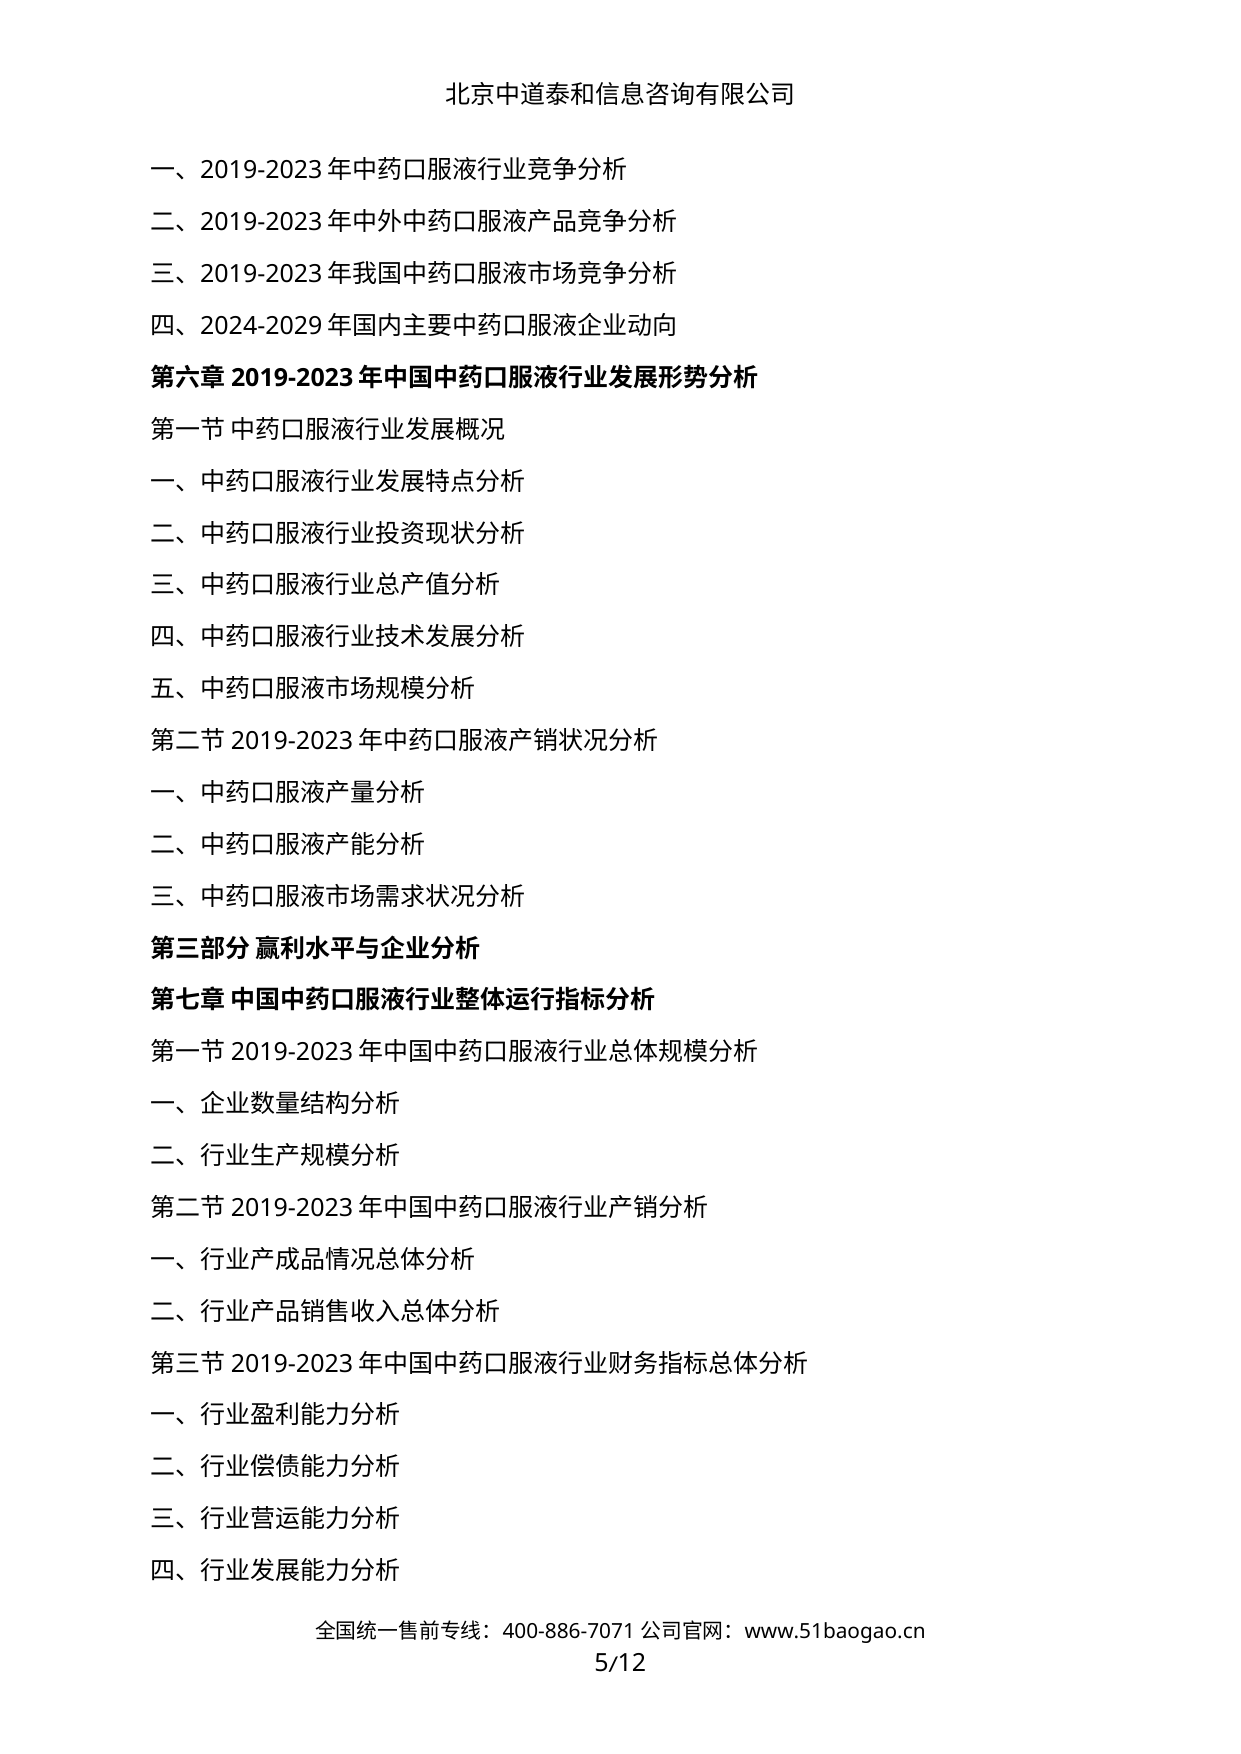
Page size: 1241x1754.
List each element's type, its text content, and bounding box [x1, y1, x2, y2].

text 一、行业产成品情况总体分析 [150, 1239, 1090, 1276]
text 第二节 2019-2023年中药口服液产销状况分析 [150, 721, 1090, 757]
text 第七章 中国中药口服液行业整体运行指标分析 [150, 980, 1090, 1016]
text 第六章 2019-2023年中国中药口服液行业发展形势分析 [150, 357, 1090, 394]
text 二、中药口服液产能分析 [150, 824, 1090, 861]
text 三、中药口服液行业总产值分析 [150, 565, 1090, 601]
text 四、2024-2029年国内主要中药口服液企业动向 [150, 306, 1090, 342]
text 二、行业产品销售收入总体分析 [150, 1291, 1090, 1327]
text 第一节 2019-2023年中国中药口服液行业总体规模分析 [150, 1032, 1090, 1068]
text 第一节 中药口服液行业发展概况 [150, 409, 1090, 446]
text 三、2019-2023年我国中药口服液市场竞争分析 [150, 254, 1090, 290]
text 一、中药口服液产量分析 [150, 772, 1090, 809]
text 三、行业营运能力分析 [150, 1499, 1090, 1535]
text 二、2019-2023年中外中药口服液产品竞争分析 [150, 202, 1090, 238]
text 一、2019-2023年中药口服液行业竞争分析 [150, 150, 1090, 186]
text 第二节 2019-2023年中国中药口服液行业产销分析 [150, 1187, 1090, 1224]
text 第三节 2019-2023年中国中药口服液行业财务指标总体分析 [150, 1343, 1090, 1379]
text 二、行业偿债能力分析 [150, 1447, 1090, 1483]
text 一、中药口服液行业发展特点分析 [150, 461, 1090, 497]
text 一、行业盈利能力分析 [150, 1395, 1090, 1431]
text 第三部分 赢利水平与企业分析 [150, 928, 1090, 964]
text 二、行业生产规模分析 [150, 1136, 1090, 1172]
text 四、中药口服液行业技术发展分析 [150, 617, 1090, 653]
text 三、中药口服液市场需求状况分析 [150, 876, 1090, 912]
text 二、中药口服液行业投资现状分析 [150, 513, 1090, 549]
text 五、中药口服液市场规模分析 [150, 669, 1090, 705]
text 一、企业数量结构分析 [150, 1084, 1090, 1120]
text 四、行业发展能力分析 [150, 1551, 1090, 1587]
